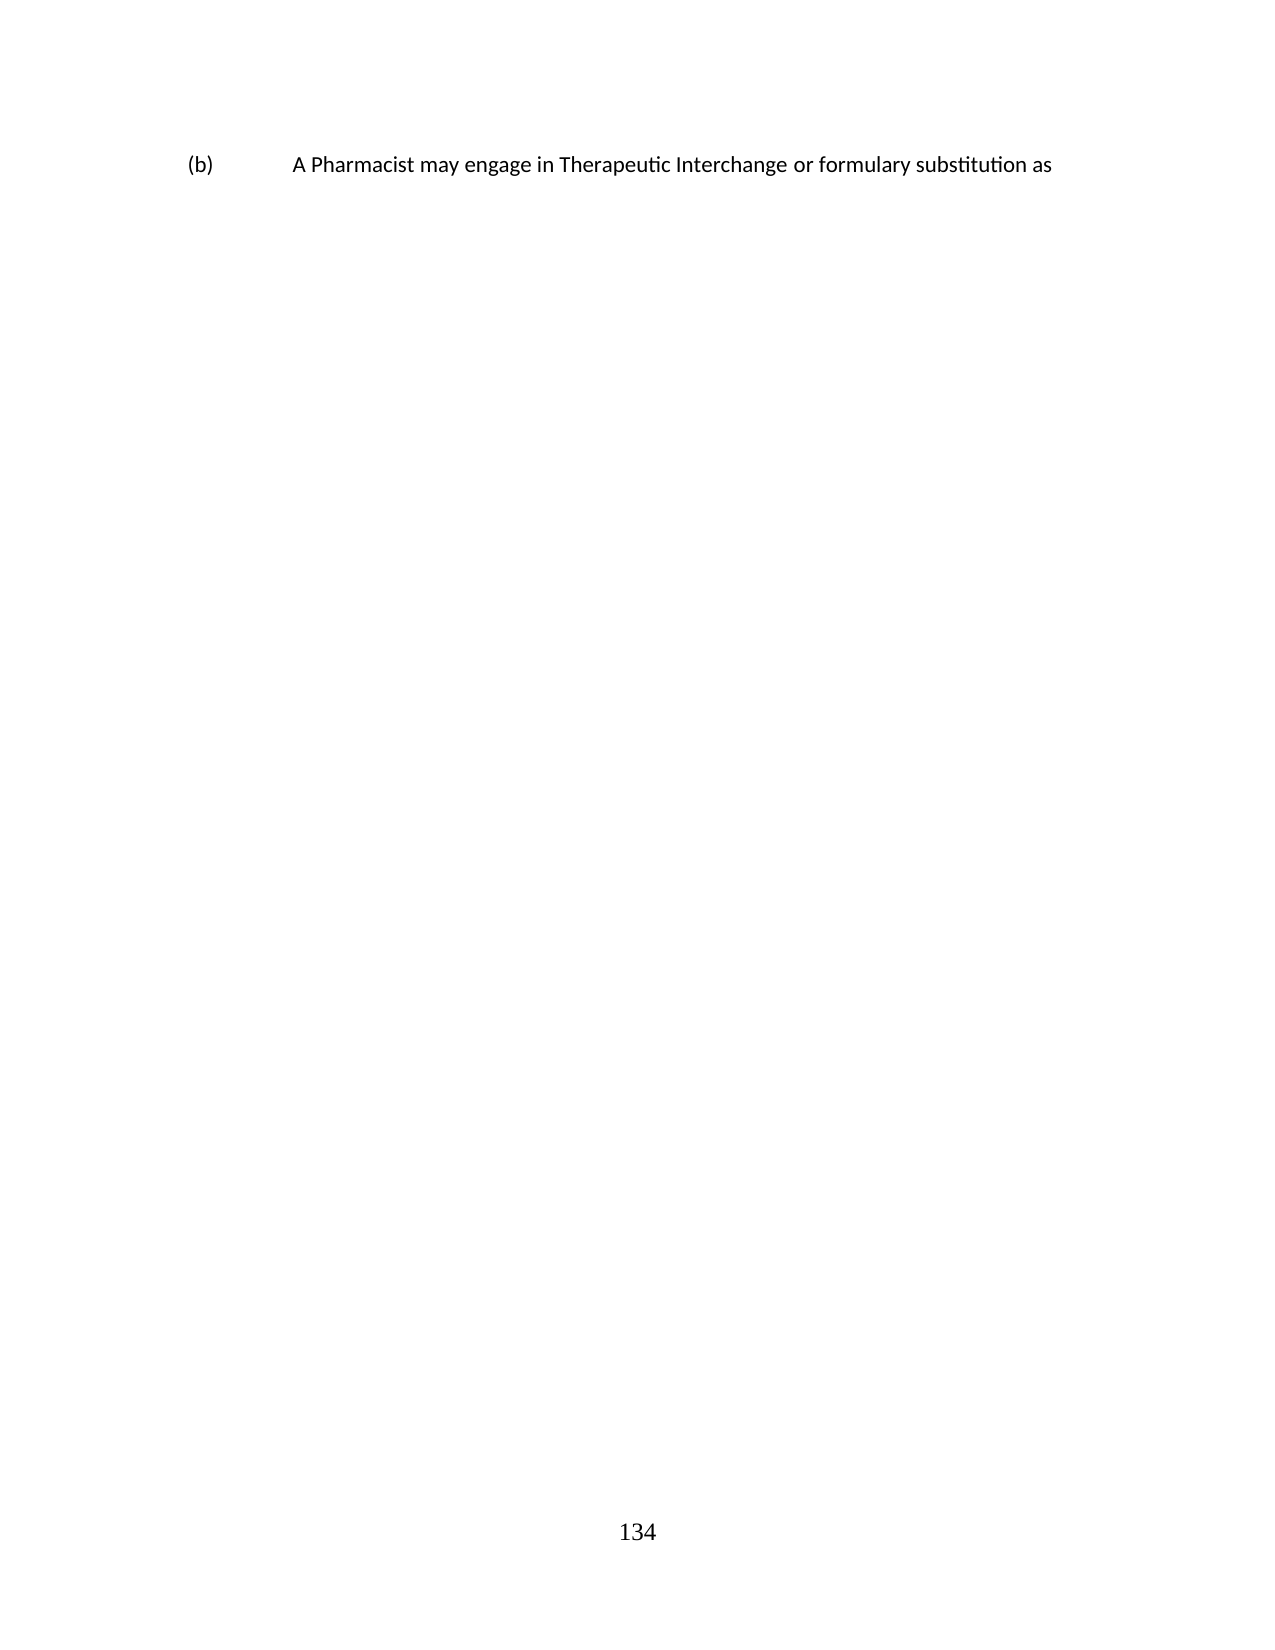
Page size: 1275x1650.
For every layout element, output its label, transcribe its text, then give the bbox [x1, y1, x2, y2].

list A Pharmacist may engage in Therapeutic Interchange or formulary substitution as authorized by the facility’s interdisciplinary committee of health care providers, at a minimum to include a Practitioner and a Pharmacist. [187, 150, 1087, 178]
